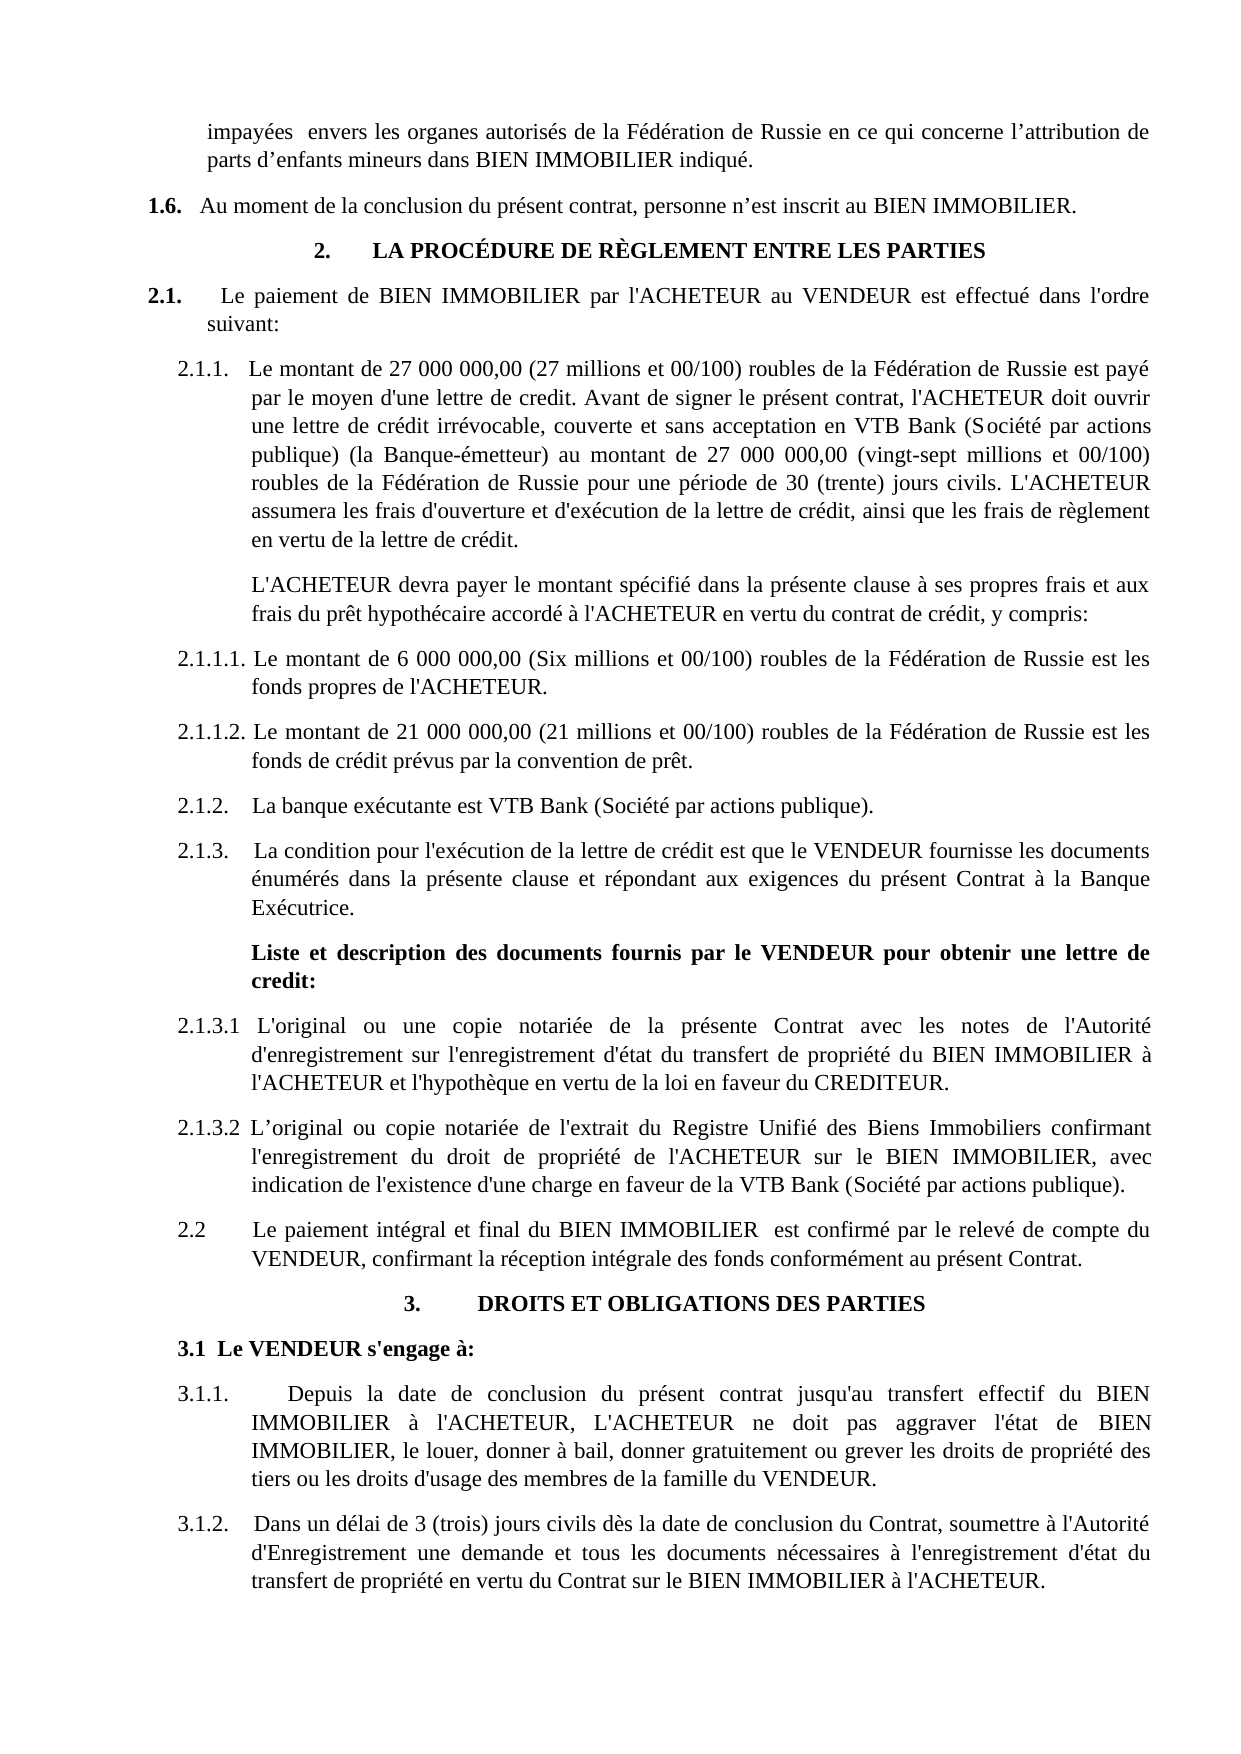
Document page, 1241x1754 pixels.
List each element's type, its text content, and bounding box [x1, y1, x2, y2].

text 1.6. Au moment de la conclusion du présent contrat, personne n’est inscrit au BIEN IMMOBILIER. [148, 192, 1152, 218]
text 2.1.1.2. Le montant de 21 000 000,00 (21 millions et 00/100) roubles de la Fédération de Russie est les fonds de crédit prévus par la convention de prêt. [177, 718, 1152, 773]
text 2.2 Le paiement intégral et final du BIEN IMMOBILIER est confirmé par le relevé de compte du VENDEUR, confirmant la réception intégrale des fonds conformément au présent Contrat. [177, 1216, 1152, 1271]
text 2.1.1.1. Le montant de 6 000 000,00 (Six millions et 00/100) roubles de la Fédération de Russie est les fonds propres de l'ACHETEUR. [177, 645, 1152, 699]
text 2.1.3.1 L'original ou une copie notariée de la présente Contrat avec les notes de l'Autorité d'enregistrement sur l'enregistrement d'état du transfert de propriété du BIEN IMMOBILIER à l'ACHETEUR et l'hypothèque en vertu de la loi en faveur du CREDITEUR. [177, 1012, 1152, 1096]
text 3. DROITS ET OBLIGATIONS DES PARTIES [177, 1290, 1152, 1316]
text 2.1.3.2 L’original ou copie notariée de l'extrait du Registre Unifié des Biens Immobiliers confirmant l'enregistrement du droit de propriété de l'ACHETEUR sur le BIEN IMMOBILIER, avec indication de l'existence d'une charge en faveur de la VTB Bank (Société par actions publique). [177, 1114, 1152, 1198]
text 2.1.2. La banque exécutante est VTB Bank (Société par actions publique). [177, 792, 1152, 818]
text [207, 118, 1152, 173]
text 2.1. Le paiement de BIEN IMMOBILIER par l'ACHETEUR au VENDEUR est effectué dans l'ordre suivant: [148, 282, 1152, 337]
text Liste et description des documents fournis par le VENDEUR pour obtenir une lettre de credit: [251, 939, 1152, 994]
text L'ACHETEUR devra payer le montant spécifié dans la présente clause à ses propres frais et aux frais du prêt hypothécaire accordé à l'ACHETEUR en vertu du contrat de crédit, y compris: [251, 571, 1152, 626]
text 2.1.1. Le montant de 27 000 000,00 (27 millions et 00/100) roubles de la Fédération de Russie est payé par le moyen d'une lettre de credit. Avant de signer le présent contrat, l'ACHETEUR doit ouvrir une lettre de crédit irrévocable, couverte et sans acceptation en VTB Bank (Société par actions publique) (la Banque-émetteur) au montant de 27 000 000,00 (vingt-sept millions et 00/100) roubles de la Fédération de Russie pour une période de 30 (trente) jours civils. L'ACHETEUR assumera les frais d'ouverture et d'exécution de la lettre de crédit, ainsi que les frais de règlement en vertu de la lettre de crédit. [177, 355, 1152, 552]
text 3.1 Le VENDEUR s'engage à: [177, 1335, 1152, 1361]
text 2.1.3. La condition pour l'exécution de la lettre de crédit est que le VENDEUR fournisse les documents énumérés dans la présente clause et répondant aux exigences du présent Contrat à la Banque Exécutrice. [177, 837, 1152, 920]
text 2. LA PROCÉDURE DE RÈGLEMENT ENTRE LES PARTIES [148, 237, 1152, 263]
text 3.1.2. Dans un délai de 3 (trois) jours civils dès la date de conclusion du Contrat, soumettre à l'Autorité d'Enregistrement une demande et tous les documents nécessaires à l'enregistrement d'état du transfert de propriété en vertu du Contrat sur le BIEN IMMOBILIER à l'ACHETEUR. [177, 1511, 1152, 1594]
text З.1.1. Depuis la date de conclusion du présent contrat jusqu'au transfert effectif du BIEN IMMOBILIER à l'ACHETEUR, L'ACHETEUR ne doit pas aggraver l'état de BIEN IMMOBILIER, le louer, donner à bail, donner gratuitement ou grever les droits de propriété des tiers ou les droits d'usage des membres de la famille du VENDEUR. [177, 1380, 1152, 1492]
